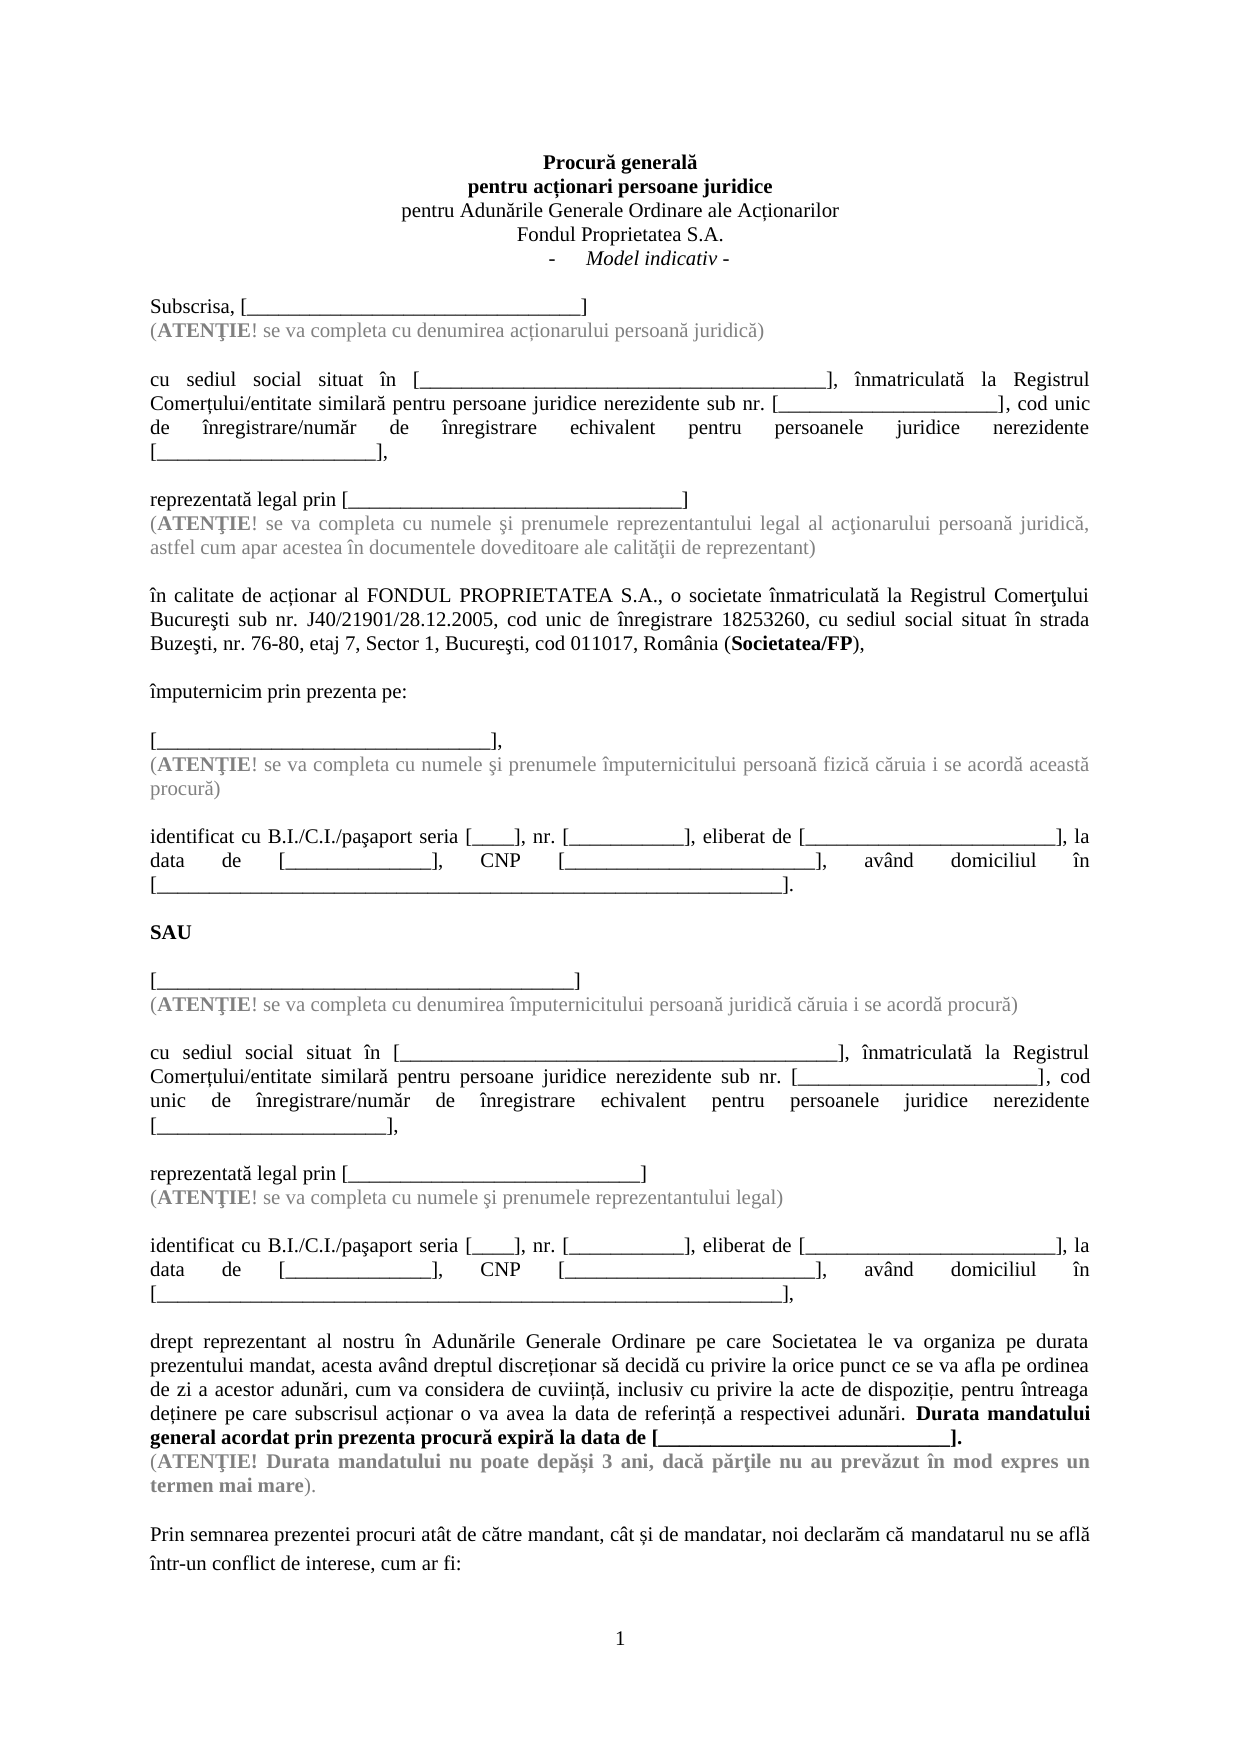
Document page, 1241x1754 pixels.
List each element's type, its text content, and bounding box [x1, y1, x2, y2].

text [________________________________________] [150, 968, 1090, 992]
text (ATENŢIE! se va completa cu denumirea împuternicitului persoană juridică căruia i se acordă procură) [150, 992, 1090, 1016]
text (ATENŢIE! se va completa cu numele şi prenumele împuternicitului persoană fizică căruia i se acordă această procură) [150, 752, 1090, 800]
text Fondul Proprietatea S.A. [150, 222, 1090, 246]
text (ATENŢIE! se va completa cu denumirea acționarului persoană juridică) [150, 318, 1090, 342]
list Model indicativ - [187, 246, 1090, 270]
text Procură generală [150, 150, 1090, 174]
text reprezentată legal prin [________________________________] [150, 487, 1090, 511]
text identificat cu B.I./C.I./paşaport seria [____], nr. [___________], eliberat de [________________________], la data de [______________], CNP [________________________], având domiciliul în [____________________________________________________________]. [150, 824, 1090, 896]
text drept reprezentant al nostru în Adunările Generale Ordinare pe care Societatea le va organiza pe durata prezentului mandat, acesta având dreptul discreționar să decidă cu privire la orice punct ce se va afla pe ordinea de zi a acestor adunări, cum va considera de cuviință, inclusiv cu privire la acte de dispoziție, pentru întreaga deținere pe care subscrisul acționar o va avea la data de referință a respectivei adunări. Durata mandatului general acordat prin prezenta procură expiră la data de [____________________________]. [150, 1329, 1090, 1449]
text cu sediul social situat în [__________________________________________], înmatriculată la Registrul Comerțului/entitate similară pentru persoane juridice nerezidente sub nr. [_______________________], cod unic de înregistrare/număr de înregistrare echivalent pentru persoanele juridice nerezidente [______________________], [150, 1040, 1090, 1137]
text pentru Adunările Generale Ordinare ale Acționarilor [150, 198, 1090, 222]
text împuternicim prin prezenta pe: [150, 679, 1090, 703]
text în calitate de acționar al FONDUL PROPRIETATEA S.A., o societate înmatriculată la Registrul Comerţului Bucureşti sub nr. J40/21901/28.12.2005, cod unic de înregistrare 18253260, cu sediul social situat în strada Buzeşti, nr. 76-80, etaj 7, Sector 1, Bucureşti, cod 011017, România (Societatea/FP), [150, 583, 1090, 655]
text identificat cu B.I./C.I./paşaport seria [____], nr. [___________], eliberat de [________________________], la data de [______________], CNP [________________________], având domiciliul în [____________________________________________________________], [150, 1233, 1090, 1305]
text (ATENŢIE! se va completa cu numele şi prenumele reprezentantului legal) [150, 1185, 1090, 1209]
text reprezentată legal prin [____________________________] [150, 1161, 1090, 1185]
text (ATENŢIE! Durata mandatului nu poate depăși 3 ani, dacă părţile nu au prevăzut în mod expres un termen mai mare). [150, 1449, 1090, 1497]
text Prin semnarea prezentei procuri atât de către mandant, cât și de mandatar, noi declarăm că mandatarul nu se află într-un conflict de interese, cum ar fi: [150, 1522, 1090, 1574]
text pentru acționari persoane juridice [150, 174, 1090, 198]
text (ATENŢIE! se va completa cu numele şi prenumele reprezentantului legal al acţionarului persoană juridică, astfel cum apar acestea în documentele doveditoare ale calităţii de reprezentant) [150, 511, 1090, 559]
text [________________________________], [150, 727, 1090, 752]
text cu sediul social situat în [_______________________________________], înmatriculată la Registrul Comerțului/entitate similară pentru persoane juridice nerezidente sub nr. [_____________________], cod unic de înregistrare/număr de înregistrare echivalent pentru persoanele juridice nerezidente [_____________________], [150, 367, 1090, 463]
text SAU [150, 920, 1090, 944]
text Subscrisa, [________________________________] [150, 294, 1090, 318]
